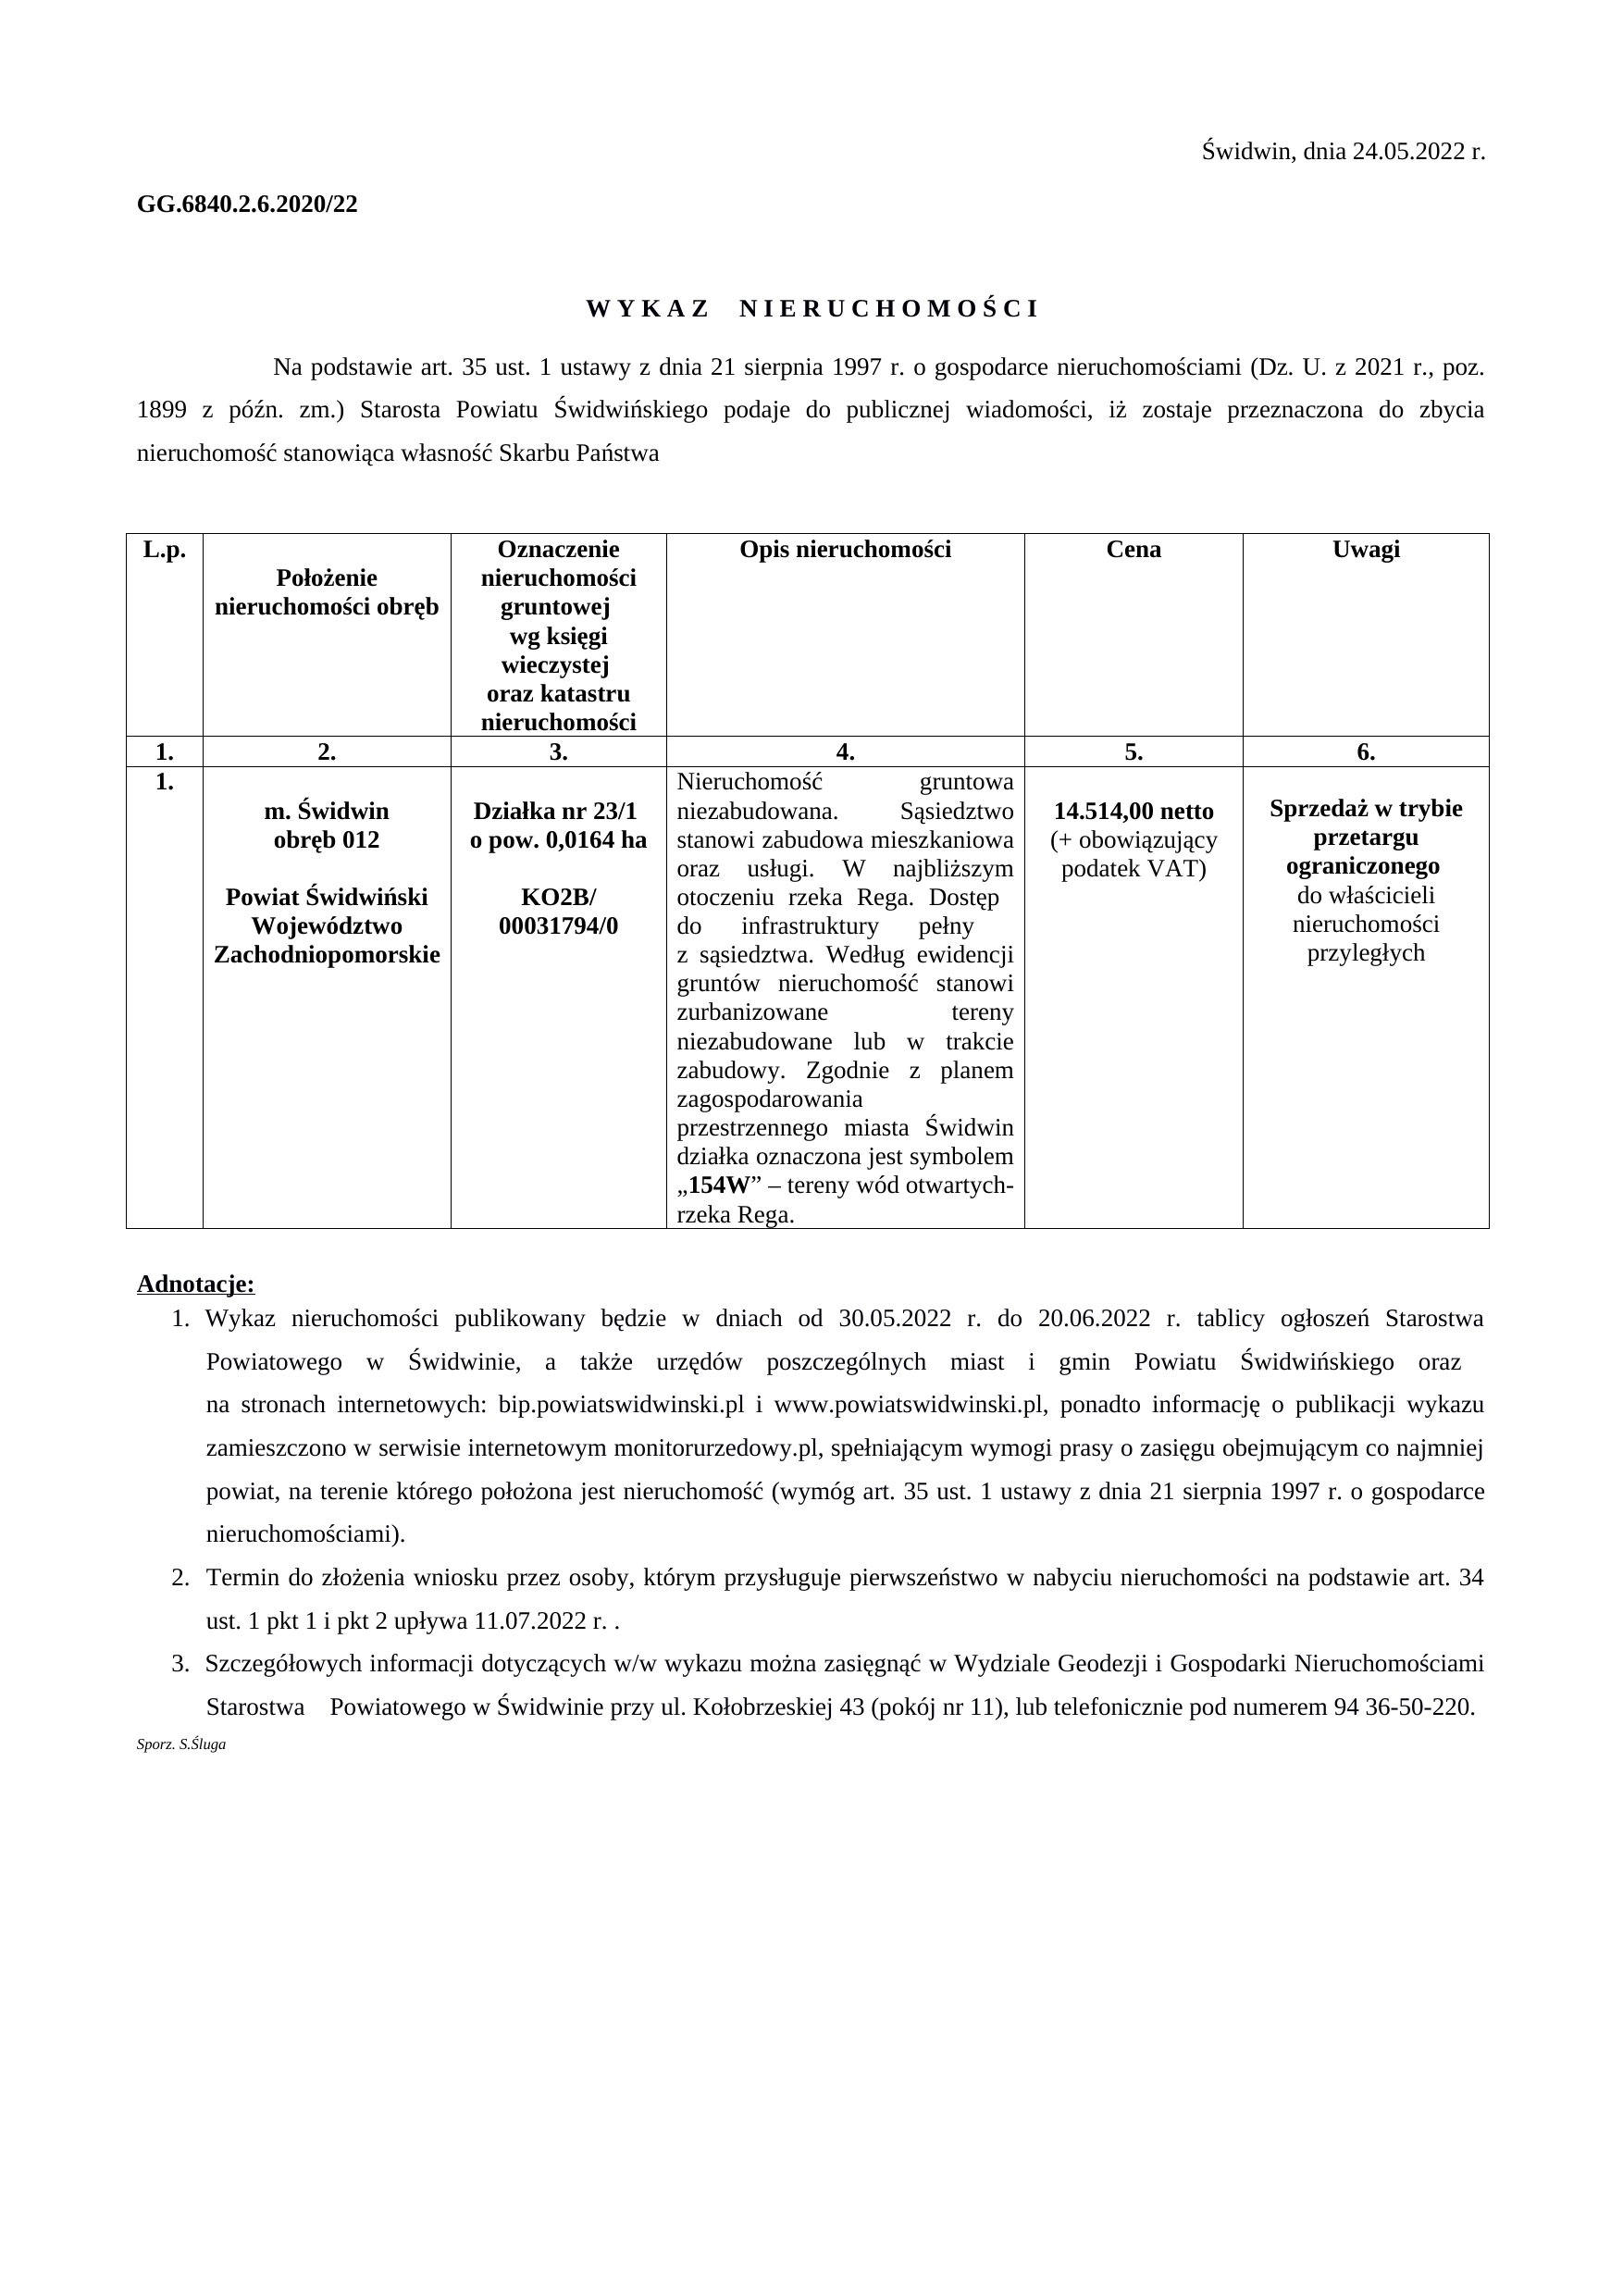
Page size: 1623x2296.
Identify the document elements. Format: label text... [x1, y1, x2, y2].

table_cell Działka nr 23/1 o pow. 0,0164 ha KO2B/00031794/0 [452, 767, 666, 1228]
text GG.6840.2.6.2020/22 [137, 189, 1486, 217]
table_cell 1. [127, 737, 203, 765]
table_cell 1. [127, 767, 203, 1228]
text Świdwin, dnia 24.05.2022 r. [137, 137, 1486, 166]
table_cell 3. [452, 737, 666, 765]
table_cell Nieruchomość gruntowa niezabudowana. Sąsiedztwo stanowi zabudowa mieszkaniowa oraz usługi. W najbliższym otoczeniu rzeka Rega. Dostęp do infrastruktury pełny z sąsiedztwa. Według ewidencji gruntów nieruchomość stanowi zurbanizowane tereny niezabudowane lub w trakcie zabudowy. Zgodnie z planem zagospodarowania przestrzennego miasta Świdwin działka oznaczona jest symbolem „154W” – tereny wód otwartych- rzeka Rega. [667, 767, 1024, 1228]
table_cell 2. [204, 737, 451, 765]
table_cell 14.514,00 netto (+ obowiązujący podatek VAT) [1025, 767, 1243, 1228]
table_header Opis nieruchomości [667, 534, 1024, 736]
text Na podstawie art. 35 ust. 1 ustawy z dnia 21 sierpnia 1997 r. o gospodarce nieruchomościami (Dz. U. z 2021 r., poz. 1899 z późn. zm.) Starosta Powiatu Świdwińskiego podaje do publicznej wiadomości, iż zostaje przeznaczona do zbycia nieruchomość stanowiąca własność Skarbu Państwa [137, 351, 1486, 466]
text Adnotacje: [137, 1269, 1486, 1297]
list Termin do złożenia wniosku przez osoby, którym przysługuje pierwszeństwo w nabyciu nieruchomości na podstawie art. 34 ust. 1 pkt 1 i pkt 2 upływa 11.07.2022 r. . [171, 1562, 1486, 1634]
table_cell 5. [1025, 737, 1243, 765]
text Sporz. S.Śluga [137, 1735, 1486, 1753]
table_header Uwagi [1244, 534, 1489, 736]
table_cell m. Świdwin obręb 012 Powiat Świdwiński Województwo Zachodniopomorskie [204, 767, 451, 1228]
table_cell 6. [1244, 737, 1489, 765]
table_header Cena [1025, 534, 1243, 736]
table_header L.p. [127, 534, 203, 736]
table_header Położenie nieruchomości obręb [204, 534, 451, 736]
list Wykaz nieruchomości publikowany będzie w dniach od 30.05.2022 r. do 20.06.2022 r. tablicy ogłoszeń Starostwa Powiatowego w Świdwinie, a także urzędów poszczególnych miast i gmin Powiatu Świdwińskiego oraz na stronach internetowych: bip.powiatswidwinski.pl i www.powiatswidwinski.pl, ponadto informację o publikacji wykazu zamieszczono w serwisie internetowym monitorurzedowy.pl, spełniającym wymogi prasy o zasięgu obejmującym co najmniej powiat, na terenie którego położona jest nieruchomość (wymóg art. 35 ust. 1 ustawy z dnia 21 sierpnia 1997 r. o gospodarce nieruchomościami). [171, 1303, 1486, 1547]
text W Y K A Z N I E R U C H O M O Ś C I [137, 293, 1486, 322]
table_header Oznaczenie nieruchomości gruntowej wg księgi wieczystej oraz katastru nieruchomości [452, 534, 666, 736]
table_cell Sprzedaż w trybie przetargu ograniczonego do właścicieli nieruchomości przyległych [1244, 767, 1489, 1228]
list Szczegółowych informacji dotyczących w/w wykazu można zasięgnąć w Wydziale Geodezji i Gospodarki Nieruchomościami Starostwa Powiatowego w Świdwinie przy ul. Kołobrzeskiej 43 (pokój nr 11), lub telefonicznie pod numerem 94 36-50-220. [171, 1648, 1486, 1720]
table_cell 4. [667, 737, 1024, 765]
